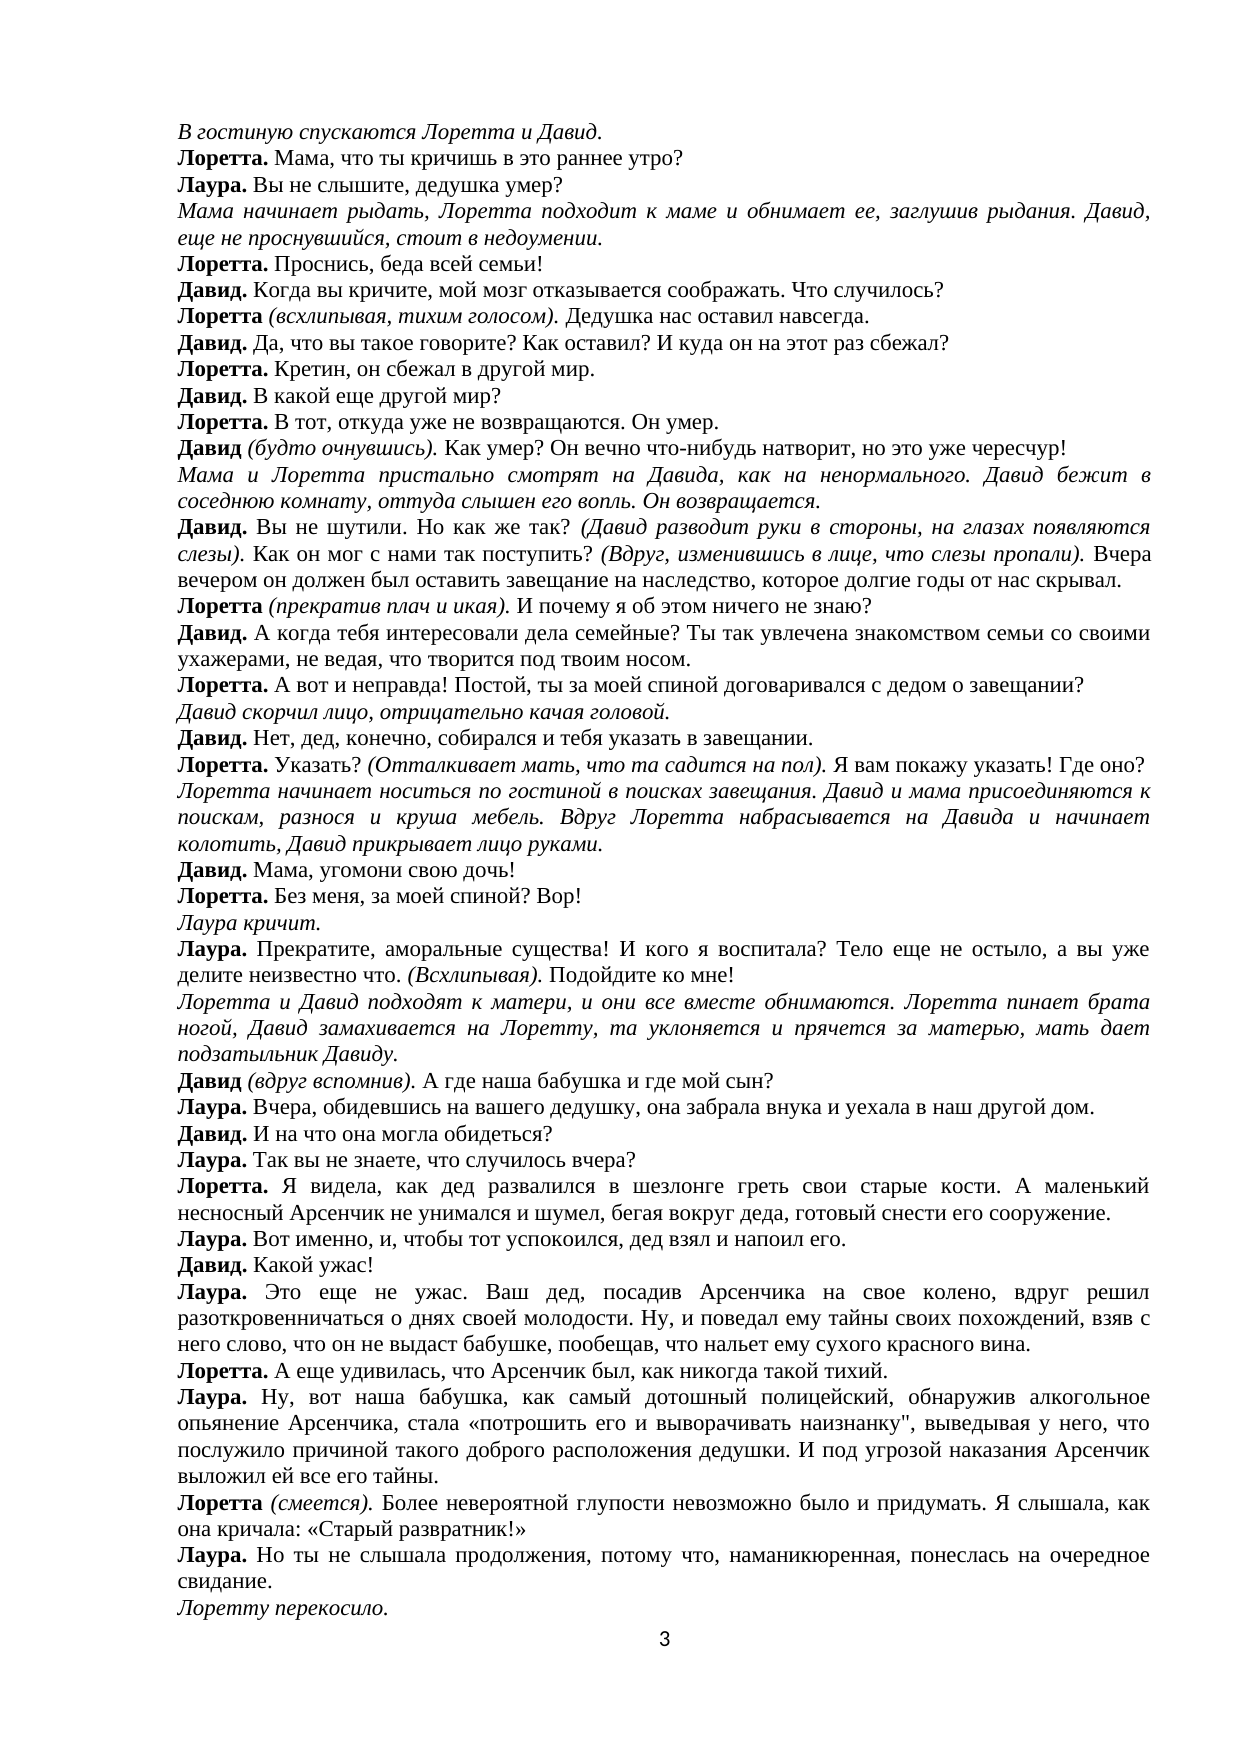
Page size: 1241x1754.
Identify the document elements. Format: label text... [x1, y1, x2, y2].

text Лаура. Вот именно, и, чтобы тот успокоился, дед взял и напоил его. [177, 1225, 1152, 1251]
text Давид. Нет, дед, конечно, собирался и тебя указать в завещании. [177, 724, 1152, 751]
text Лоретта. Мама, что ты кричишь в это раннее утро? [177, 144, 1152, 171]
text Давид (будто очнувшись). Как умер? Он вечно что-нибудь натворит, но это уже чересчур! [177, 434, 1152, 461]
text Лоретта. Кретин, он сбежал в другой мир. [177, 355, 1152, 382]
text Давид. Вы не шутили. Но как же так? (Давид разводит руки в стороны, на глазах появляются слезы). Как он мог с нами так поступить? (Вдруг, изменившись в лице, что слезы пропали). Вчера вечером он должен был оставить завещание на наследство, которое долгие годы от нас скрывал. [177, 513, 1152, 592]
text В гостиную спускаются Лоретта и Давид. [177, 118, 1152, 144]
text Давид. И на что она могла обидеться? [177, 1119, 1152, 1146]
text Давид. Когда вы кричите, мой мозг отказывается соображать. Что случилось? [177, 276, 1152, 303]
text Лоретта (смеется). Более невероятной глупости невозможно было и придумать. Я слышала, как она кричала: «Старый развратник!» [177, 1488, 1152, 1541]
text Лоретту перекосило. [177, 1594, 1152, 1620]
text Лаура. Так вы не знаете, что случилось вчера? [177, 1146, 1152, 1172]
text Лоретта. Указать? (Отталкивает мать, что та садится на пол). Я вам покажу указать! Где оно? [177, 751, 1152, 777]
text Лаура кричит. [177, 909, 1152, 935]
text Лаура. Вы не слышите, дедушка умер? [177, 171, 1152, 197]
text Лаура. Это еще не ужас. Ваш дед, посадив Арсенчика на свое колено, вдруг решил разоткровенничаться о днях своей молодости. Ну, и поведал ему тайны своих похождений, взяв с него слово, что он не выдаст бабушке, пообещав, что нальет ему сухого красного вина. [177, 1278, 1152, 1357]
text Лоретта (всхлипывая, тихим голосом). Дедушка нас оставил навсегда. [177, 303, 1152, 329]
text Давид. Мама, угомони свою дочь! [177, 856, 1152, 882]
text Лоретта начинает носиться по гостиной в поисках завещания. Давид и мама присоединяются к поискам, разнося и круша мебель. Вдруг Лоретта набрасывается на Давида и начинает колотить, Давид прикрывает лицо руками. [177, 777, 1152, 856]
text Лоретта (прекратив плач и икая). И почему я об этом ничего не знаю? [177, 592, 1152, 619]
text Давид скорчил лицо, отрицательно качая головой. [177, 698, 1152, 724]
text Лоретта. А еще удивилась, что Арсенчик был, как никогда такой тихий. [177, 1357, 1152, 1383]
text Лаура. Прекратите, аморальные существа! И кого я воспитала? Тело еще не остыло, а вы уже делите неизвестно что. (Всхлипывая). Подойдите ко мне! [177, 935, 1152, 988]
text Лаура. Ну, вот наша бабушка, как самый дотошный полицейский, обнаружив алкогольное опьянение Арсенчика, стала «потрошить его и выворачивать наизнанку", выведывая у него, что послужило причиной такого доброго расположения дедушки. И под угрозой наказания Арсенчик выложил ей все его тайны. [177, 1383, 1152, 1488]
text Давид. Да, что вы такое говорите? Как оставил? И куда он на этот раз сбежал? [177, 329, 1152, 355]
text Давид. А когда тебя интересовали дела семейные? Ты так увлечена знакомством семьи со своими ухажерами, не ведая, что творится под твоим носом. [177, 619, 1152, 672]
text Лаура. Вчера, обидевшись на вашего дедушку, она забрала внука и уехала в наш другой дом. [177, 1093, 1152, 1119]
text Лоретта. В тот, откуда уже не возвращаются. Он умер. [177, 408, 1152, 434]
text Лоретта и Давид подходят к матери, и они все вместе обнимаются. Лоретта пинает брата ногой, Давид замахивается на Лоретту, та уклоняется и прячется за матерью, мать дает подзатыльник Давиду. [177, 988, 1152, 1067]
text Давид (вдруг вспомнив). А где наша бабушка и где мой сын? [177, 1067, 1152, 1093]
text Давид. В какой еще другой мир? [177, 382, 1152, 408]
text Лоретта. Я видела, как дед развалился в шезлонге греть свои старые кости. А маленький несносный Арсенчик не унимался и шумел, бегая вокруг деда, готовый снести его сооружение. [177, 1172, 1152, 1225]
text Давид. Какой ужас! [177, 1251, 1152, 1278]
text Лаура. Но ты не слышала продолжения, потому что, наманикюренная, понеслась на очередное свидание. [177, 1541, 1152, 1594]
text Лоретта. Проснись, беда всей семьи! [177, 250, 1152, 276]
text Лоретта. Без меня, за моей спиной? Вор! [177, 882, 1152, 909]
text Лоретта. А вот и неправда! Постой, ты за моей спиной договаривался с дедом о завещании? [177, 672, 1152, 698]
text Мама и Лоретта пристально смотрят на Давида, как на ненормального. Давид бежит в соседнюю комнату, оттуда слышен его вопль. Он возвращается. [177, 461, 1152, 513]
text Мама начинает рыдать, Лоретта подходит к маме и обнимает ее, заглушив рыдания. Давид, еще не проснувшийся, стоит в недоумении. [177, 197, 1152, 250]
